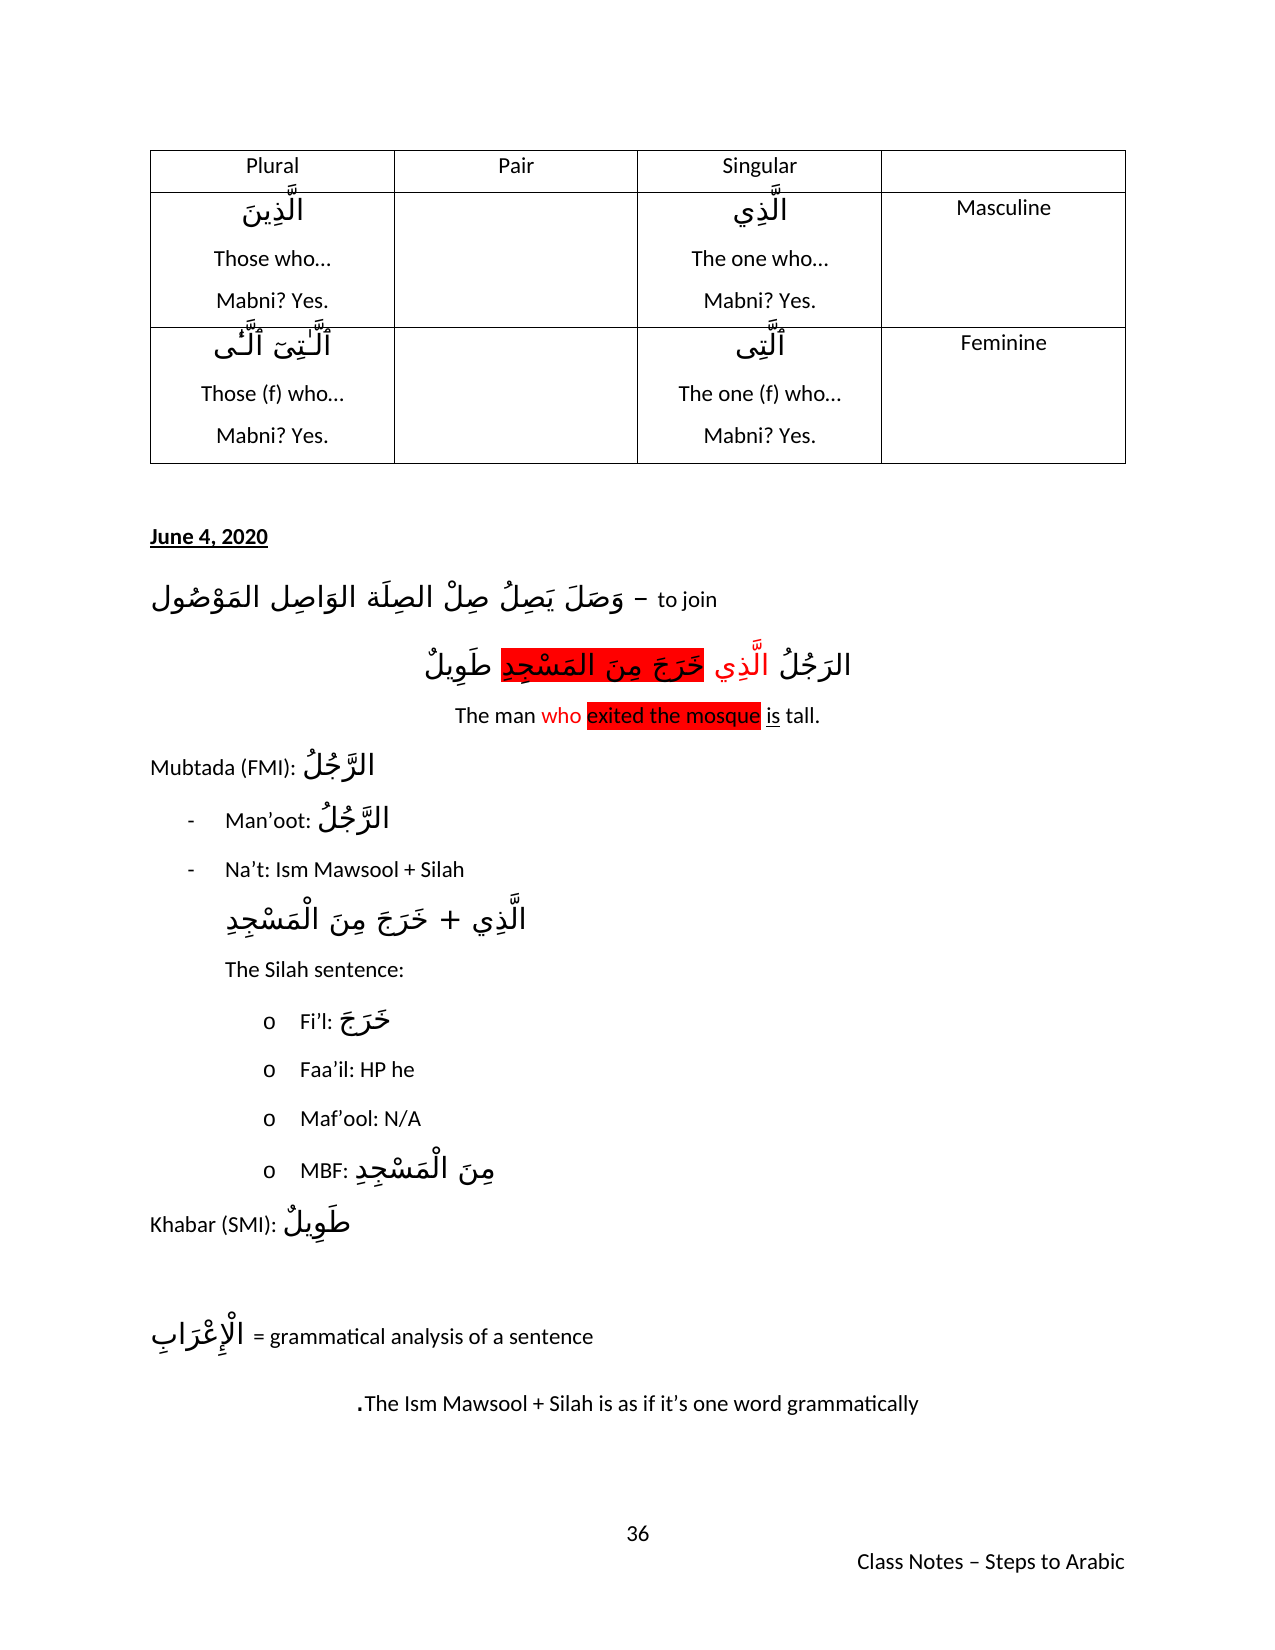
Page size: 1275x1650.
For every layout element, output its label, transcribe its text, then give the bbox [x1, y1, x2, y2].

text الرَجُلُ الَّذِي خَرَجَ مِنَ المَسْجِدِ طَوِيلٌ [150, 648, 501, 682]
text June 4, 2020 [150, 522, 1125, 550]
text الرَجُلُ الَّذِي خَرَجَ مِنَ المَسْجِدِ طَوِيلٌ [704, 648, 1125, 682]
list Faa’il: HP he [262, 1056, 1125, 1085]
table_header Plural [151, 151, 394, 192]
list Fi’l: خَرَجَ [262, 1002, 1125, 1036]
text The Ism Mawsool + Silah is as if it’s one word grammatically. [150, 1385, 1125, 1419]
text وَصَلَ يَصِلُ صِلْ الصِلَة الوَاصِل المَوْصُول – to join [150, 581, 1125, 615]
list MBF: مِنَ الْمَسْجِدِ [262, 1152, 1125, 1186]
text The Silah sentence: [225, 955, 1125, 983]
table_header [882, 151, 1125, 192]
list Man’oot: الرَّجُلُ [187, 802, 1125, 836]
table_cell ٱلَّـٰتِىٓ ٱلَّـٰٔى Those (f) who… Mabni? Yes. [151, 328, 394, 462]
table_cell Masculine [882, 193, 1125, 327]
text Mubtada (FMI): الرَّجُلُ [150, 748, 1125, 782]
text Khabar (SMI): طَوِيلٌ [150, 1205, 1125, 1239]
table_cell [395, 328, 637, 462]
table_cell [395, 193, 637, 327]
text The man who exited the mosque is tall. [761, 702, 1125, 730]
table_cell الَّذِينَ Those who… Mabni? Yes. [151, 193, 394, 327]
table_cell ٱلَّتِى The one (f) who… Mabni? Yes. [638, 328, 881, 462]
text The man who exited the mosque is tall. [150, 702, 587, 730]
list Maf’ool: N/A [262, 1104, 1125, 1133]
table_header Singular [638, 151, 881, 192]
list Na’t: Ism Mawsool + Silah [187, 855, 1125, 883]
text الَّذِي + خَرَجَ مِنَ الْمَسْجِدِ [225, 902, 1125, 936]
table_cell الَّذِي The one who… Mabni? Yes. [638, 193, 881, 327]
table_header Pair [395, 151, 637, 192]
table_cell Feminine [882, 328, 1125, 462]
text الْإِعْرَابِ = grammatical analysis of a sentence [150, 1317, 1125, 1351]
